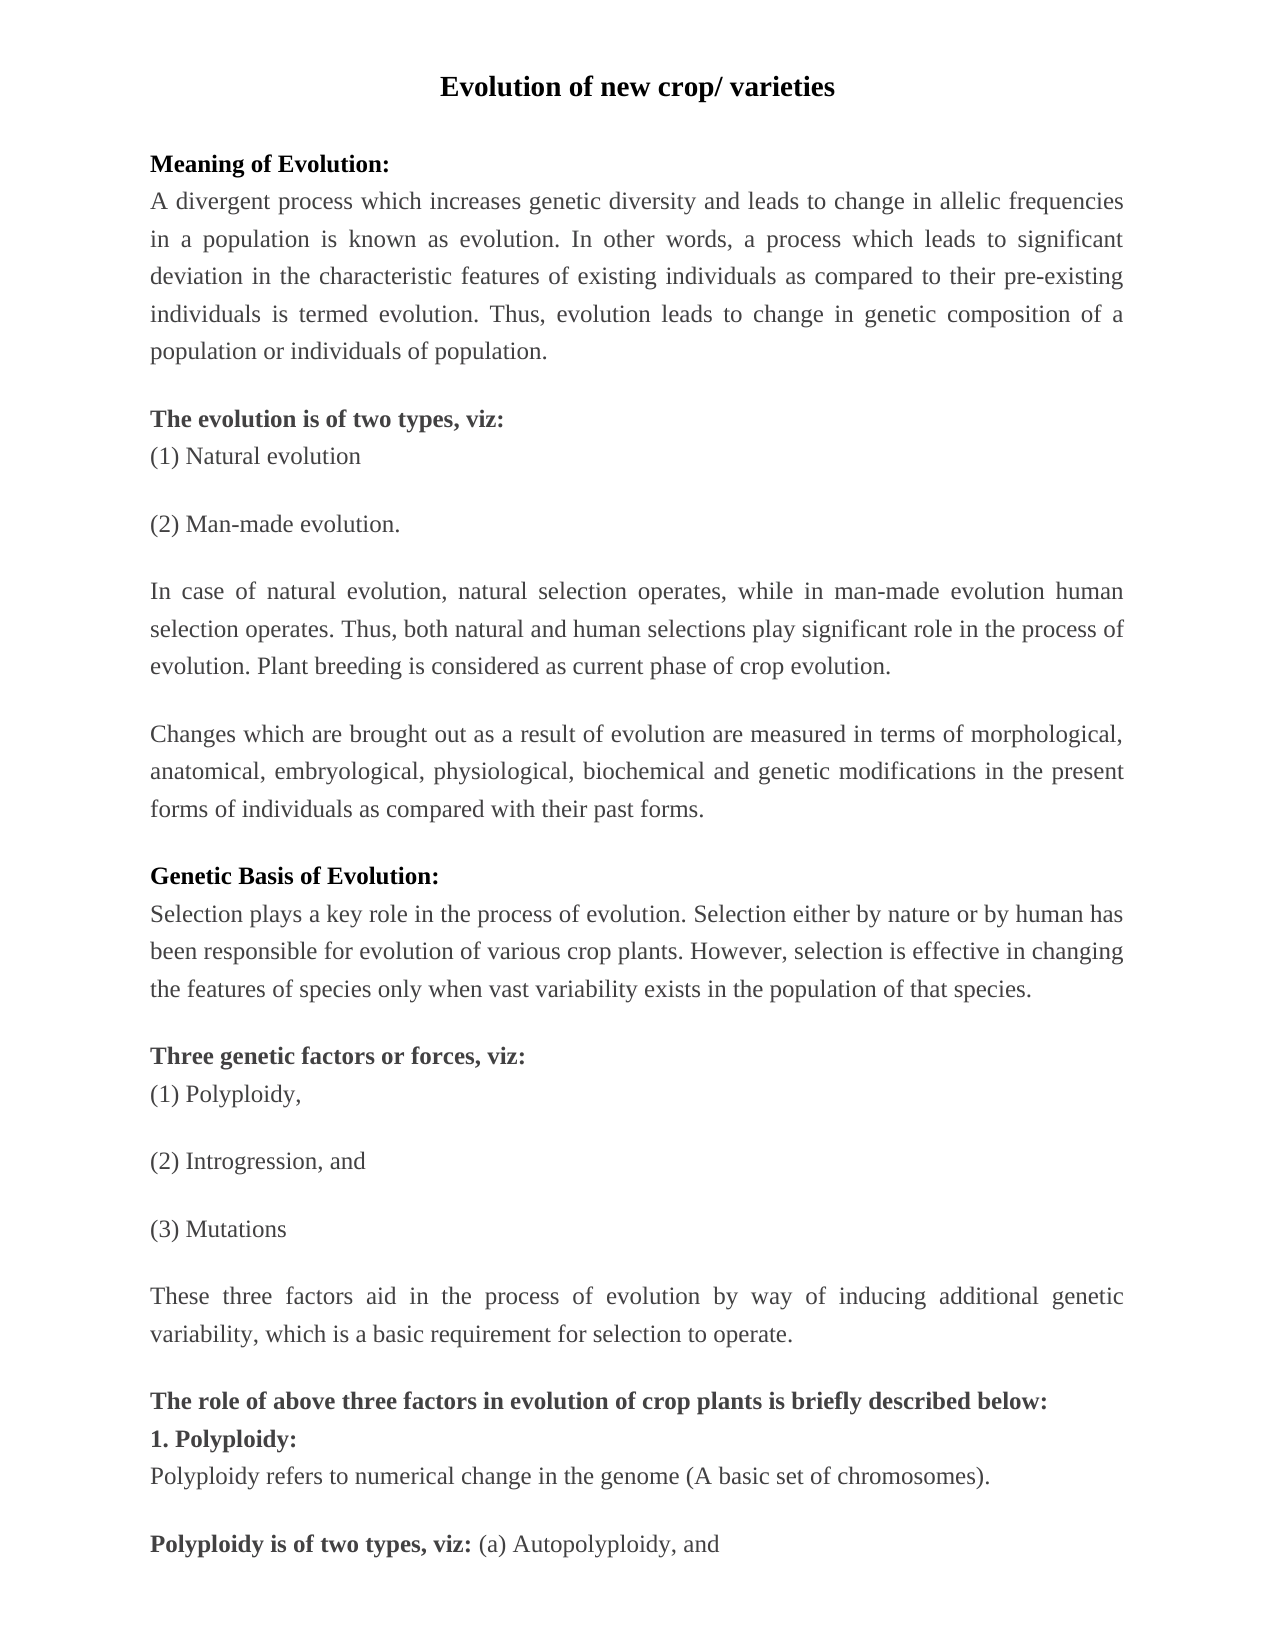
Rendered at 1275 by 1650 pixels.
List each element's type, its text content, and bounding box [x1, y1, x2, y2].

text Meaning of Evolution: [150, 140, 1125, 177]
text (3) Mutations [150, 1205, 1125, 1242]
text (1) Polyploidy, [150, 1070, 1125, 1107]
text Evolution of new crop/ varieties [150, 65, 1125, 102]
text 1. Polyploidy: [150, 1415, 1125, 1452]
text Changes which are brought out as a result of evolution are measured in terms of morphological, anatomical, embryological, physiological, biochemical and genetic modifications in the present forms of individuals as compared with their past forms. [150, 710, 1125, 822]
text (2) Man-made evolution. [150, 500, 1125, 537]
text These three factors aid in the process of evolution by way of inducing additional genetic variability, which is a basic requirement for selection to operate. [150, 1272, 1125, 1347]
text (1) Natural evolution [150, 432, 1125, 470]
text The role of above three factors in evolution of crop plants is briefly described below: [150, 1377, 1125, 1415]
text In case of natural evolution, natural selection operates, while in man-made evolution human selection operates. Thus, both natural and human selections play significant role in the process of evolution. Plant breeding is considered as current phase of crop evolution. [150, 567, 1125, 680]
text Selection plays a key role in the process of evolution. Selection either by nature or by human has been responsible for evolution of various crop plants. However, selection is effective in changing the features of species only when vast variability exists in the population of that species. [150, 890, 1125, 1002]
text Polyploidy refers to numerical change in the genome (A basic set of chromosomes). [150, 1452, 1125, 1490]
text Polyploidy is of two types, viz: (a) Autopolyploidy, and [150, 1520, 1125, 1557]
text (2) Introgression, and [150, 1137, 1125, 1175]
subtitle Genetic Basis of Evolution: [150, 852, 1125, 890]
text The evolution is of two types, viz: [150, 395, 1125, 432]
text A divergent process which increases genetic diversity and leads to change in allelic frequencies in a population is known as evolution. In other words, a process which leads to significant deviation in the characteristic features of existing individuals as compared to their pre-existing individuals is termed evolution. Thus, evolution leads to change in genetic composition of a population or individuals of population. [150, 177, 1125, 365]
text Three genetic factors or forces, viz: [150, 1032, 1125, 1070]
